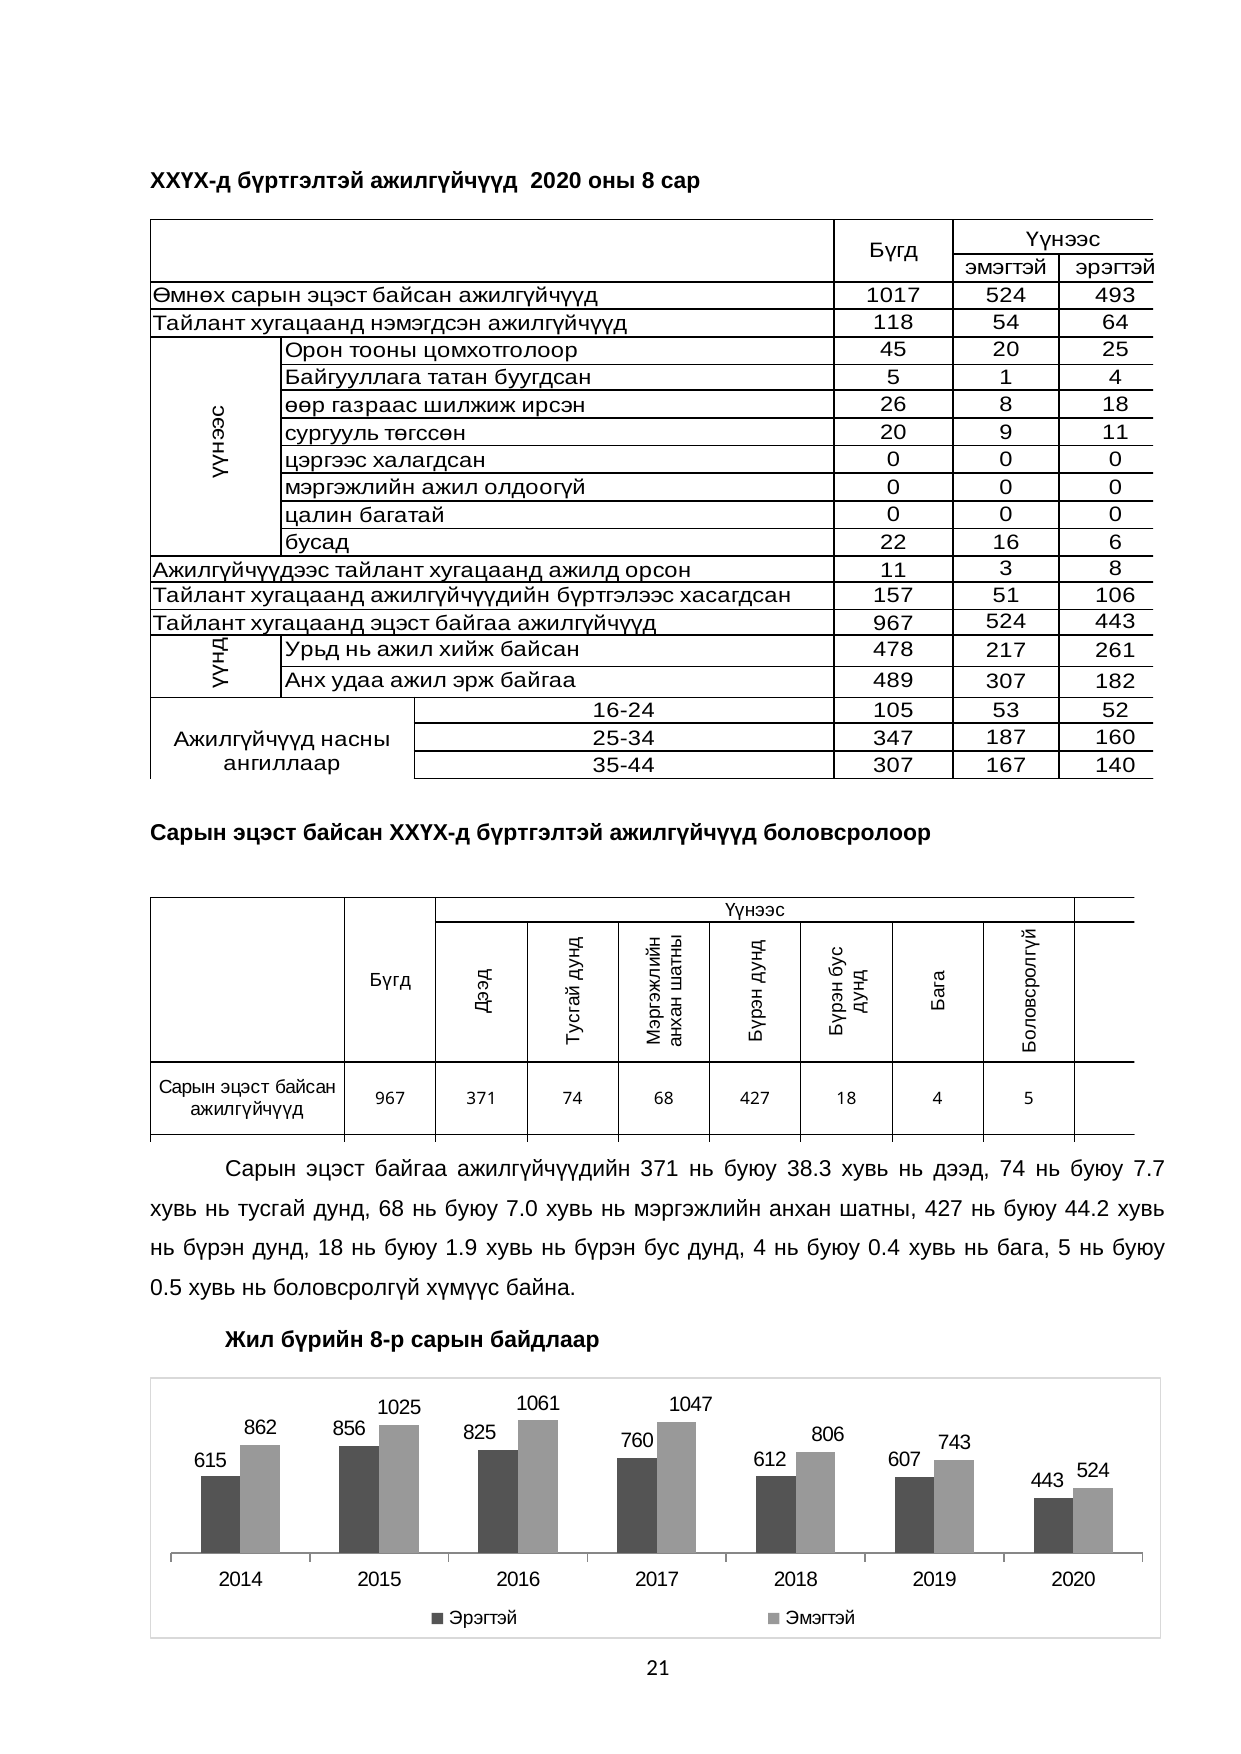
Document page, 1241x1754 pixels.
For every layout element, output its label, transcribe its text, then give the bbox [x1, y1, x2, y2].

text Жил бүрийн 8-р сарын байдлаар [150, 1326, 1165, 1352]
text ХХҮХ-д бүртгэлтэй ажилгүйчүүд 2020 оны 8 сар [150, 167, 1165, 193]
text Сарын эцэст байсан ХХҮХ-д бүртгэлтэй ажилгүйчүүд боловсролоор [150, 818, 1165, 845]
text Сарын эцэст байгаа ажилгүйчүүдийн 371 нь буюу 38.3 хувь нь дээд, 74 нь буюу 7.7 хувь нь тусгай дунд, 68 нь буюу 7.0 хувь нь мэргэжлийн анхан шатны, 427 нь буюу 44.2 хувь нь бүрэн дунд, 18 нь буюу 1.9 хувь нь бүрэн бус дунд, 4 нь буюу 0.4 хувь нь бага, 5 нь буюу 0.5 хувь нь боловсролгүй хүмүүс байна. [150, 1155, 1165, 1300]
